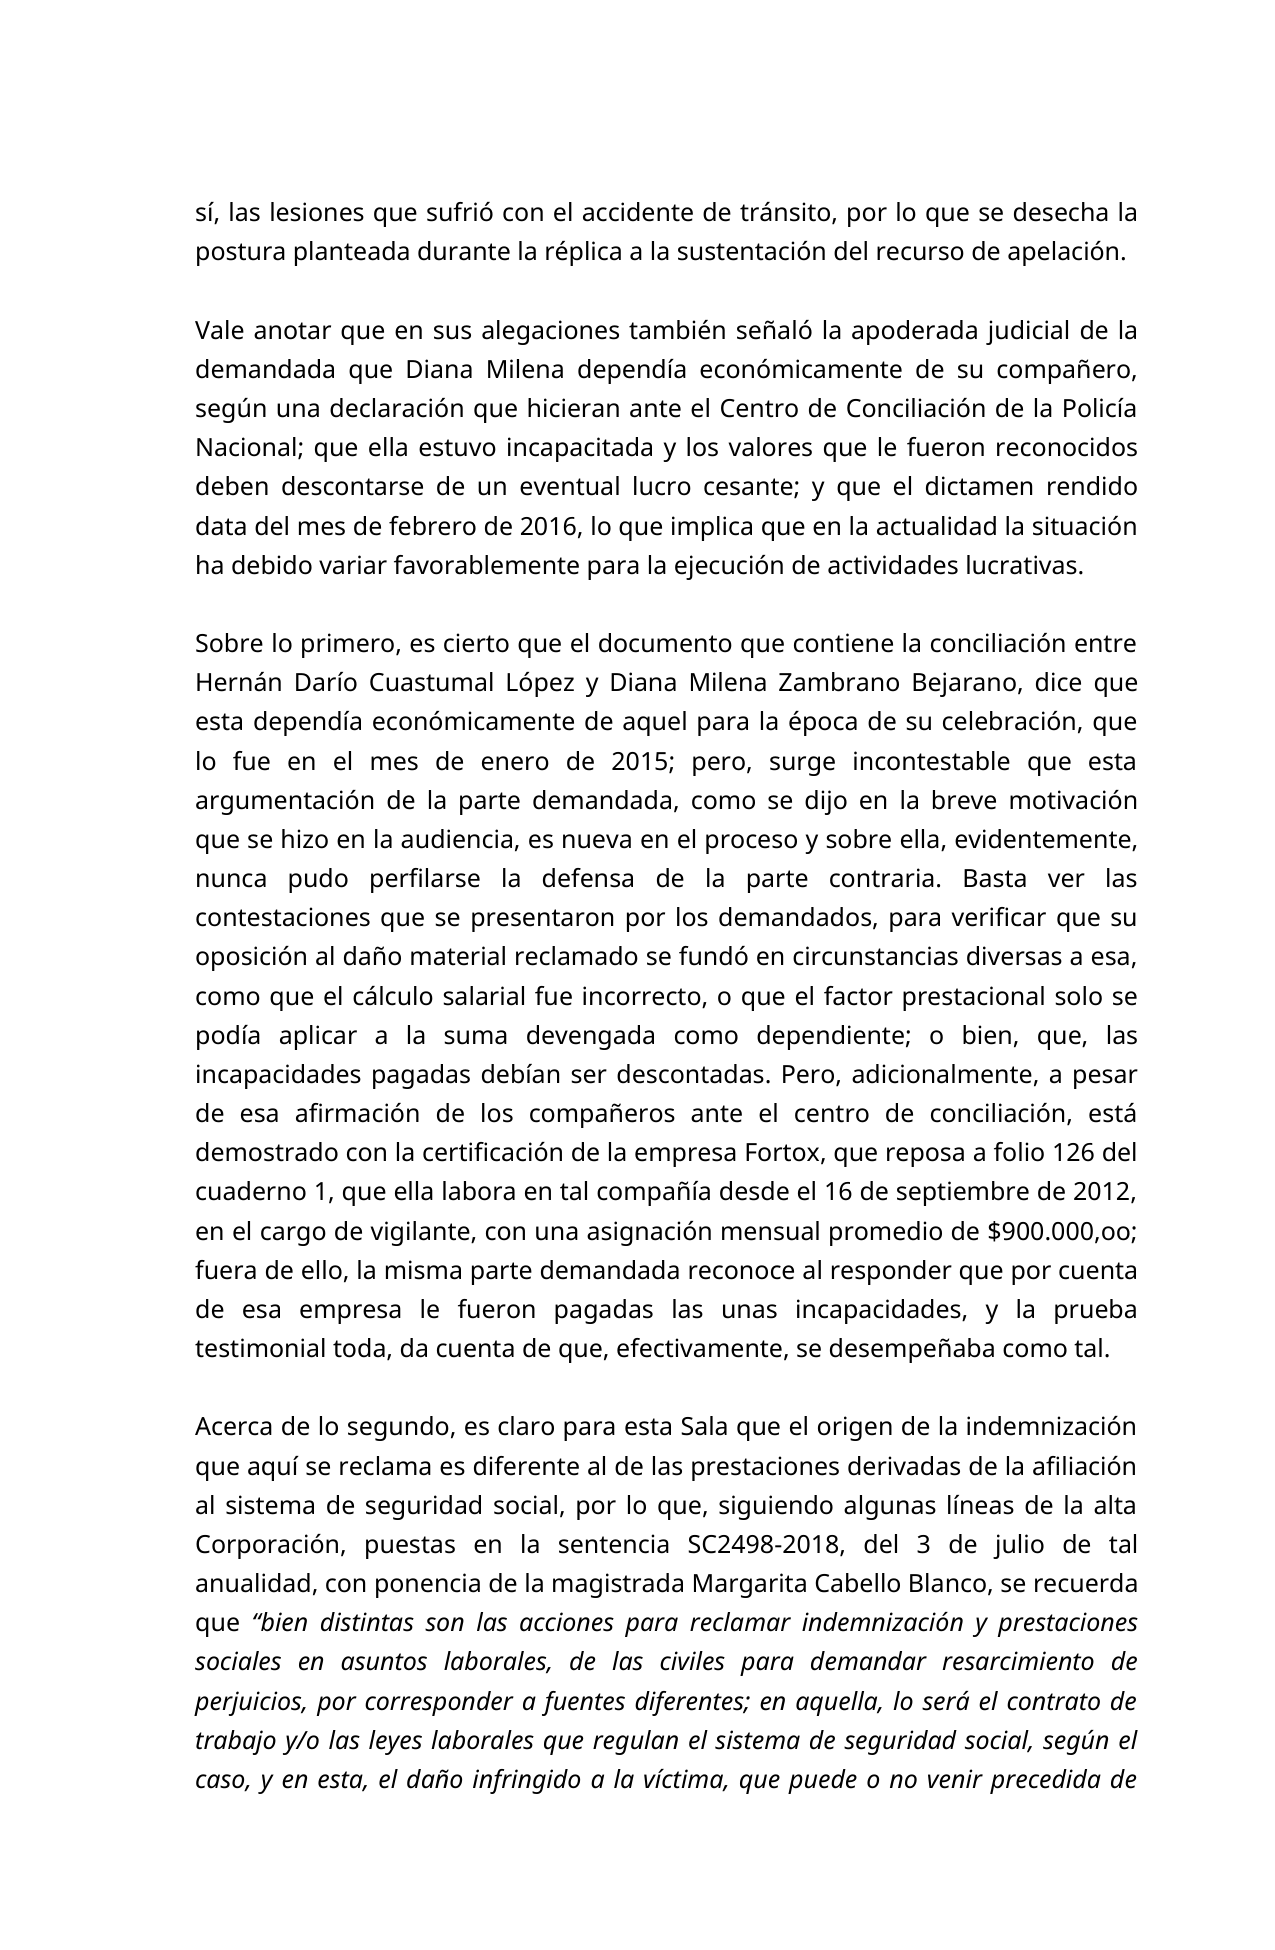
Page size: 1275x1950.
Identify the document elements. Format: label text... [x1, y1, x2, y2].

text Sobre lo primero, es cierto que el documento que contiene la conciliación entre Hernán Darío Cuastumal López y Diana Milena Zambrano Bejarano, dice que esta dependía económicamente de aquel para la época de su celebración, que lo fue en el mes de enero de 2015; pero, surge incontestable que esta argumentación de la parte demandada, como se dijo en la breve motivación que se hizo en la audiencia, es nueva en el proceso y sobre ella, evidentemente, nunca pudo perfilarse la defensa de la parte contraria. Basta ver las contestaciones que se presentaron por los demandados, para verificar que su oposición al daño material reclamado se fundó en circunstancias diversas a esa, como que el cálculo salarial fue incorrecto, o que el factor prestacional solo se podía aplicar a la suma devengada como dependiente; o bien, que, las incapacidades pagadas debían ser descontadas. Pero, adicionalmente, a pesar de esa afirmación de los compañeros ante el centro de conciliación, está demostrado con la certificación de la empresa Fortox, que reposa a folio 126 del cuaderno 1, que ella labora en tal compañía desde el 16 de septiembre de 2012, en el cargo de vigilante, con una asignación mensual promedio de $900.000,oo; fuera de ello, la misma parte demandada reconoce al responder que por cuenta de esa empresa le fueron pagadas las unas incapacidades, y la prueba testimonial toda, da cuenta de que, efectivamente, se desempeñaba como tal. [195, 626, 1139, 1365]
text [195, 195, 1139, 268]
text Vale anotar que en sus alegaciones también señaló la apoderada judicial de la demandada que Diana Milena dependía económicamente de su compañero, según una declaración que hicieran ante el Centro de Conciliación de la Policía Nacional; que ella estuvo incapacitada y los valores que le fueron reconocidos deben descontarse de un eventual lucro cesante; y que el dictamen rendido data del mes de febrero de 2016, lo que implica que en la actualidad la situación ha debido variar favorablemente para la ejecución de actividades lucrativas. [195, 312, 1139, 581]
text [195, 1409, 1139, 1796]
